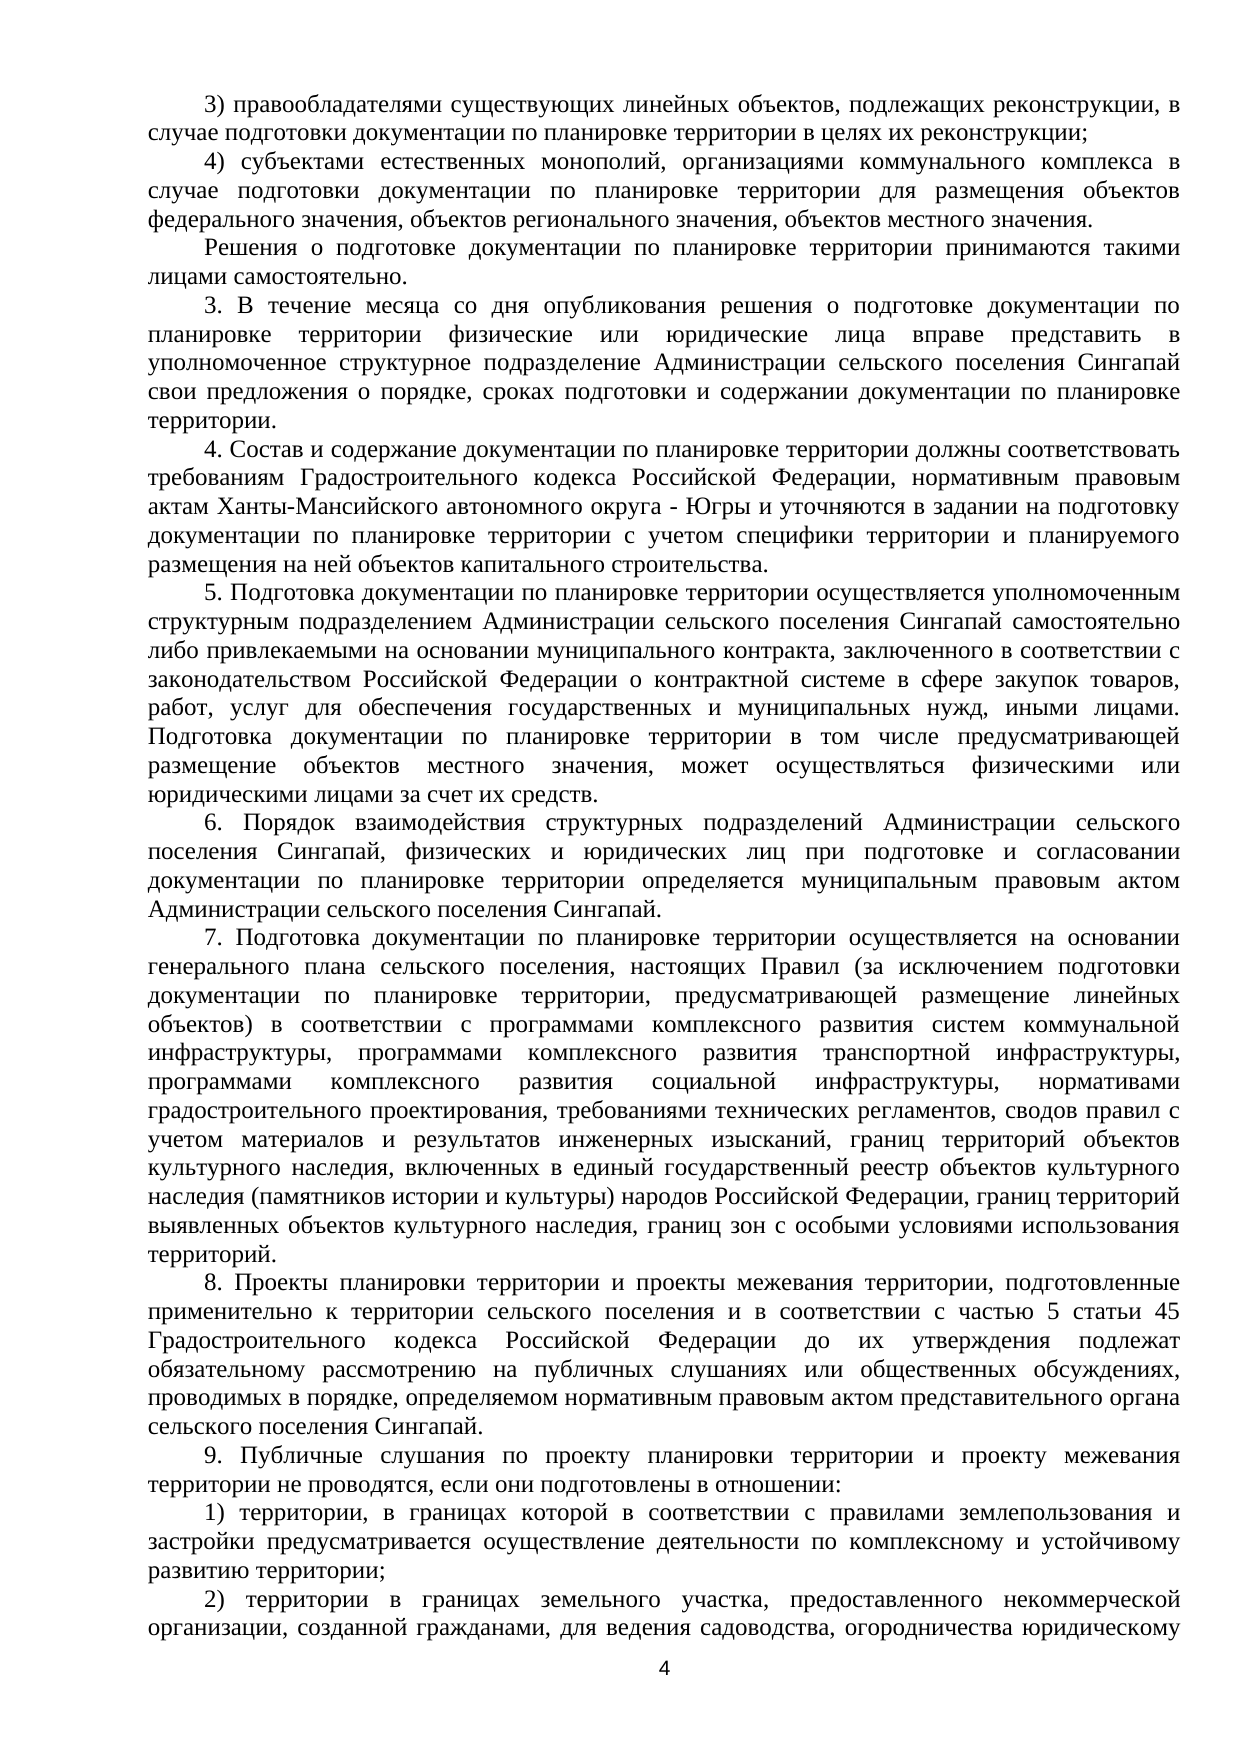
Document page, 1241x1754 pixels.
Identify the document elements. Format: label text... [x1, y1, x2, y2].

text 1) территории, в границах которой в соответствии с правилами землепользования и застройки предусматривается осуществление деятельности по комплексному и устойчивому развитию территории; [148, 1497, 1181, 1584]
text 3) правообладателями существующих линейных объектов, подлежащих реконструкции, в случае подготовки документации по планировке территории в целях их реконструкции; [148, 89, 1181, 146]
text 9. Публичные слушания по проекту планировки территории и проекту межевания территории не проводятся, если они подготовлены в отношении: [148, 1440, 1181, 1497]
text 4) субъектами естественных монополий, организациями коммунального комплекса в случае подготовки документации по планировке территории для размещения объектов федерального значения, объектов регионального значения, объектов местного значения. [148, 146, 1181, 232]
text 3. В течение месяца со дня опубликования решения о подготовке документации по планировке территории физические или юридические лица вправе представить в уполномоченное структурное подразделение Администрации сельского поселения Сингапай свои предложения о порядке, сроках подготовки и содержании документации по планировке территории. [148, 290, 1181, 434]
text 5. Подготовка документации по планировке территории осуществляется уполномоченным структурным подразделением Администрации сельского поселения Сингапай самостоятельно либо привлекаемыми на основании муниципального контракта, заключенного в соответствии с законодательством Российской Федерации о контрактной системе в сфере закупок товаров, работ, услуг для обеспечения государственных и муниципальных нужд, иными лицами. Подготовка документации по планировке территории в том числе предусматривающей размещение объектов местного значения, может осуществляться физическими или юридическими лицами за счет их средств. [148, 577, 1181, 807]
text 7. Подготовка документации по планировке территории осуществляется на основании генерального плана сельского поселения, настоящих Правил (за исключением подготовки документации по планировке территории, предусматривающей размещение линейных объектов) в соответствии с программами комплексного развития систем коммунальной инфраструктуры, программами комплексного развития транспортной инфраструктуры, программами комплексного развития социальной инфраструктуры, нормативами градостроительного проектирования, требованиями технических регламентов, сводов правил с учетом материалов и результатов инженерных изысканий, границ территорий объектов культурного наследия, включенных в единый государственный реестр объектов культурного наследия (памятников истории и культуры) народов Российской Федерации, границ территорий выявленных объектов культурного наследия, границ зон с особыми условиями использования территорий. [148, 922, 1181, 1267]
text 8. Проекты планировки территории и проекты межевания территории, подготовленные применительно к территории сельского поселения и в соответствии с частью 5 статьи 45 Градостроительного кодекса Российской Федерации до их утверждения подлежат обязательному рассмотрению на публичных слушаниях или общественных обсуждениях, проводимых в порядке, определяемом нормативным правовым актом представительного органа сельского поселения Сингапай. [148, 1267, 1181, 1440]
text 4. Состав и содержание документации по планировке территории должны соответствовать требованиям Градостроительного кодекса Российской Федерации, нормативным правовым актам Ханты-Мансийского автономного округа - Югры и уточняются в задании на подготовку документации по планировке территории с учетом специфики территории и планируемого размещения на ней объектов капитального строительства. [148, 434, 1181, 577]
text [148, 1584, 1181, 1641]
text Решения о подготовке документации по планировке территории принимаются такими лицами самостоятельно. [148, 232, 1181, 290]
text 6. Порядок взаимодействия структурных подразделений Администрации сельского поселения Сингапай, физических и юридических лиц при подготовке и согласовании документации по планировке территории определяется муниципальным правовым актом Администрации сельского поселения Сингапай. [148, 807, 1181, 922]
